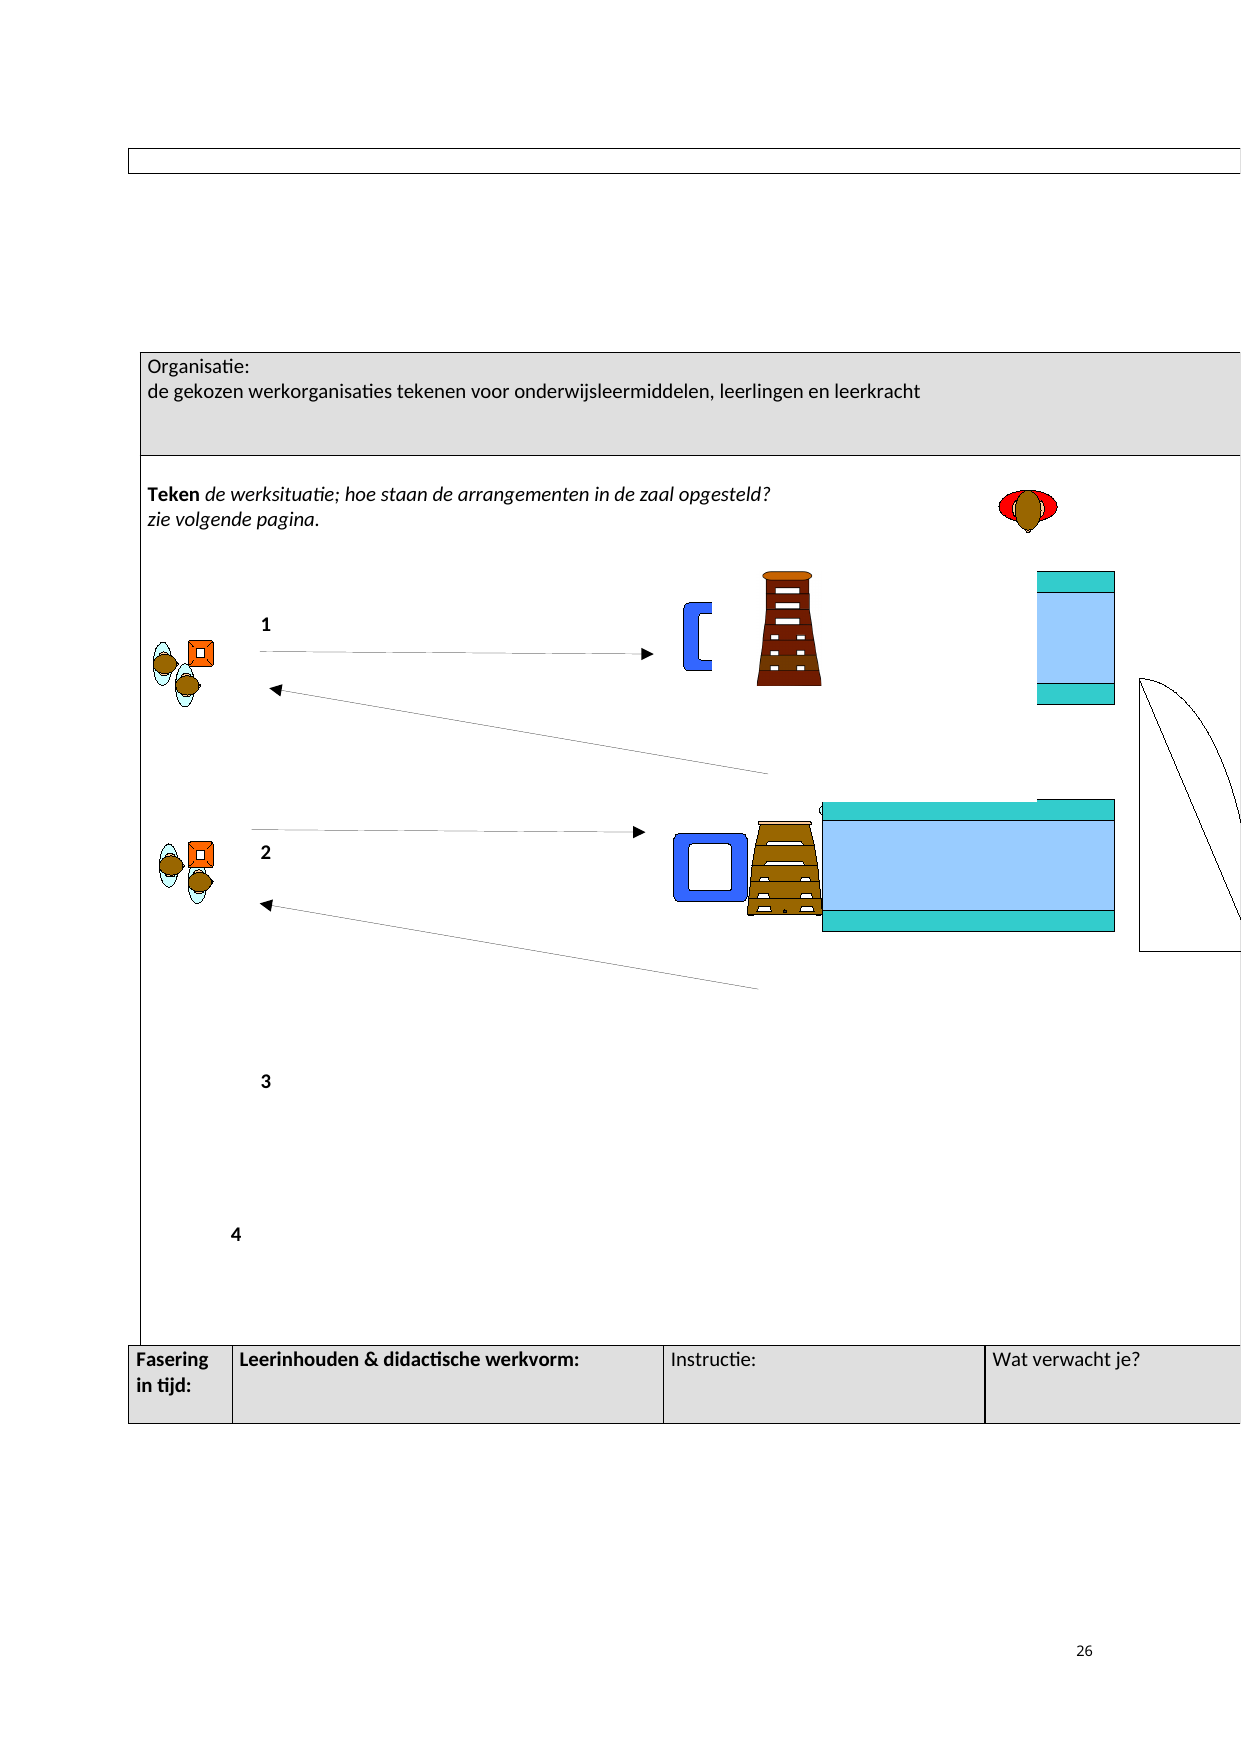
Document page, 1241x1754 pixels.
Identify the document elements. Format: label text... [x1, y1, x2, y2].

table_header Organisatie: de gekozen werkorganisaties tekenen voor onderwijsleermiddelen, leerlingen en leerkracht [141, 353, 1240, 455]
table_cell Instructie: [664, 1346, 984, 1423]
table_cell Leerinhouden & didactische werkvorm: [233, 1346, 663, 1423]
table_cell Fasering in tijd: [129, 1346, 232, 1423]
table_cell Teken de werksituatie; hoe staan de arrangementen in de zaal opgesteld? zie volgende pagina. 1 2 3 4 [141, 456, 1240, 1345]
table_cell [129, 149, 1240, 173]
table_cell Wat verwacht je? [986, 1346, 1240, 1423]
